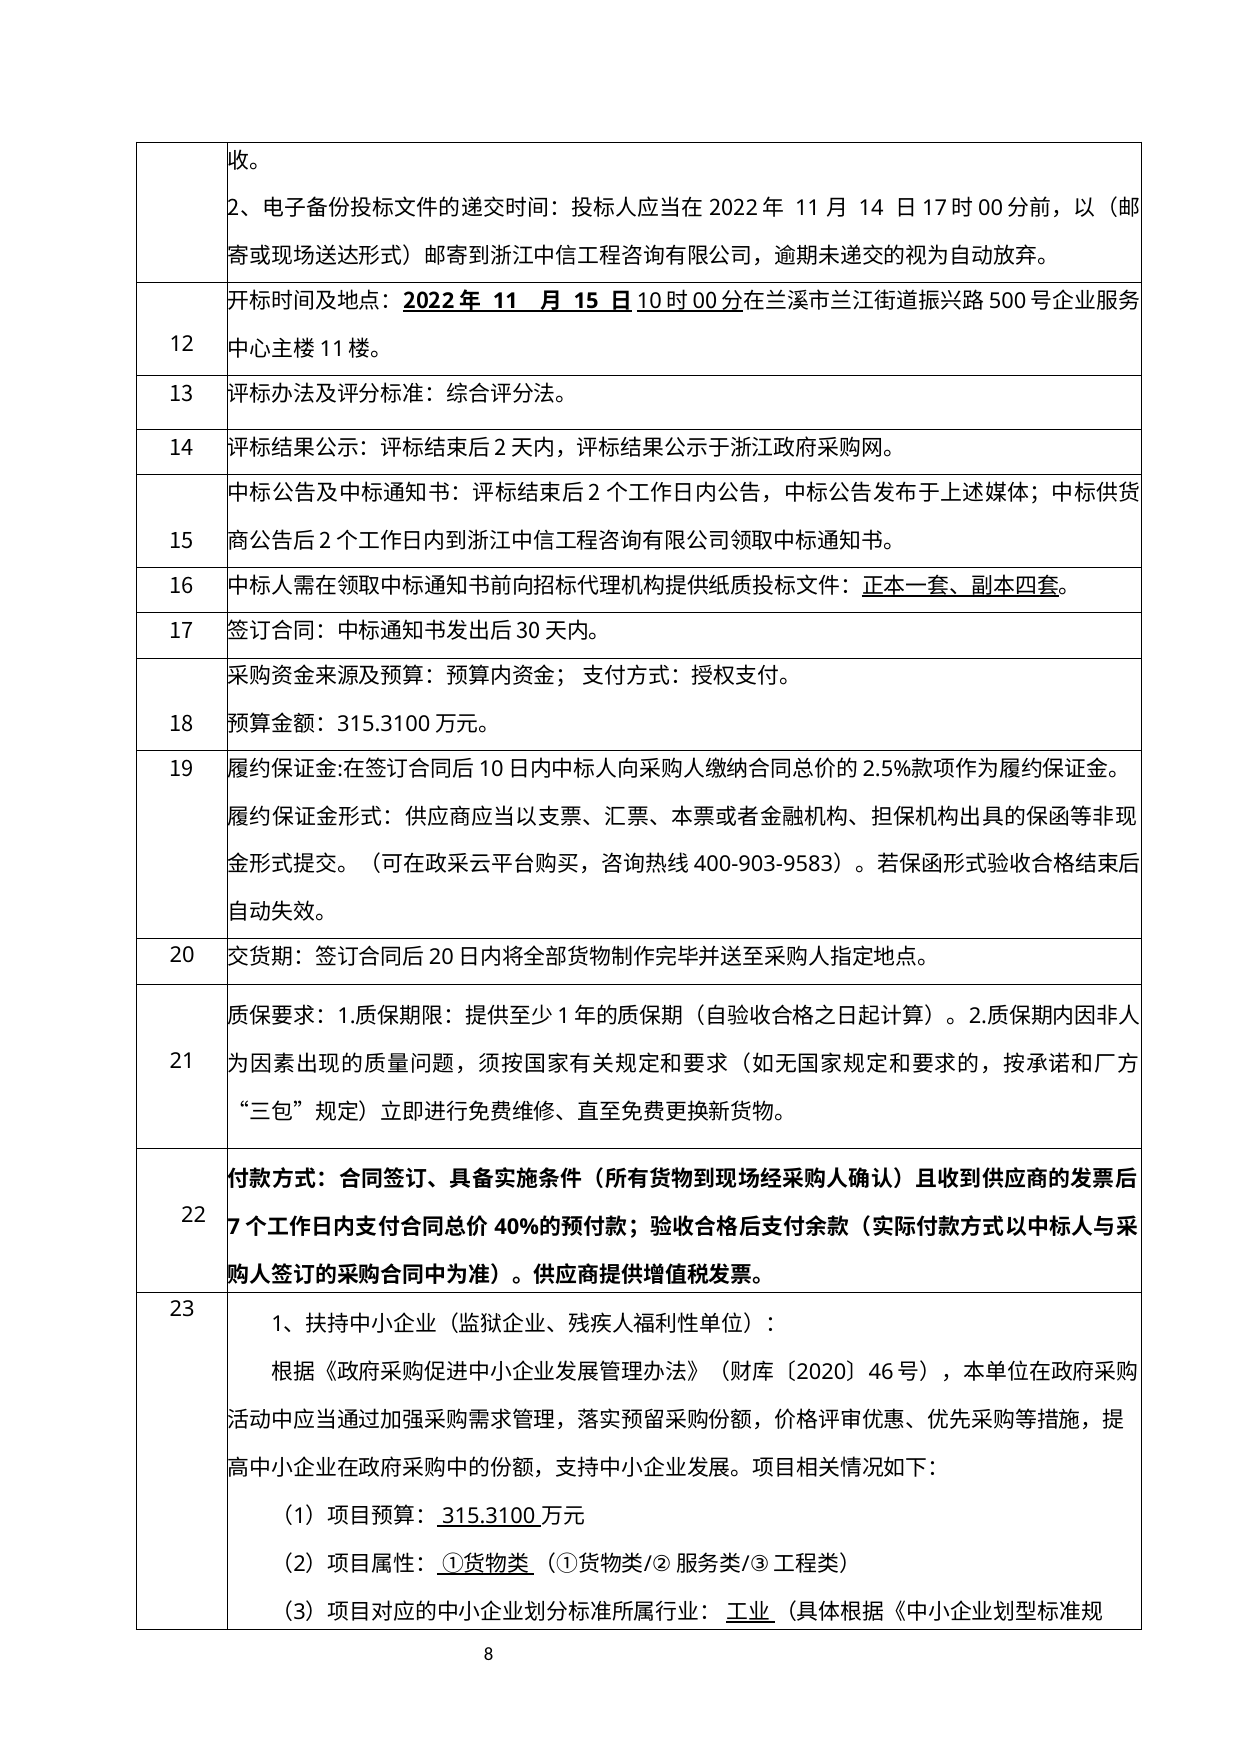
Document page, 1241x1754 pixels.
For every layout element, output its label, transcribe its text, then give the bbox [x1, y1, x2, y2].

table_cell 质保要求：1.质保期限：提供至少1年的质保期（自验收合格之日起计算）。2.质保期内因非人为因素出现的质量问题，须按国家有关规定和要求（如无国家规定和要求的，按承诺和厂方“三包”规定）立即进行免费维修、直至免费更换新货物。 [228, 985, 1141, 1147]
table_cell 评标结果公示：评标结束后2天内，评标结果公示于浙江政府采购网。 [228, 430, 1141, 474]
table_cell 15 [137, 475, 227, 567]
table_cell 付款方式：合同签订、具备实施条件（所有货物到现场经采购人确认）且收到供应商的发票后7个工作日内支付合同总价40%的预付款；验收合格后支付余款（实际付款方式以中标人与采购人签订的采购合同中为准）。供应商提供增值税发票。 [228, 1149, 1141, 1292]
table_cell 签订合同：中标通知书发出后30天内。 [228, 613, 1141, 657]
table_cell 21 [137, 985, 227, 1147]
table_cell 12 [137, 283, 227, 375]
table_cell 16 [137, 568, 227, 612]
table_cell 23 [137, 1293, 227, 1629]
table_cell 17 [137, 613, 227, 657]
table_cell 中标公告及中标通知书：评标结束后2个工作日内公告，中标公告发布于上述媒体；中标供货商公告后2个工作日内到浙江中信工程咨询有限公司领取中标通知书。 [228, 475, 1141, 567]
table_cell 评标办法及评分标准：综合评分法。 [228, 376, 1141, 429]
table_cell 履约保证金:在签订合同后10日内中标人向采购人缴纳合同总价的2.5%款项作为履约保证金。 履约保证金形式：供应商应当以支票、汇票、本票或者金融机构、担保机构出具的保函等非现金形式提交。（可在政采云平台购买，咨询热线400-903-9583）。若保函形式验收合格结束后自动失效。 [228, 751, 1141, 938]
table_cell 中标人需在领取中标通知书前向招标代理机构提供纸质投标文件：正本一套、副本四套。 [228, 568, 1141, 612]
table_cell 22 [137, 1149, 227, 1292]
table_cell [228, 1293, 1141, 1629]
table_cell 11 [137, 143, 227, 282]
table_cell 19 [137, 751, 227, 938]
table_cell 开标时间及地点：2022 年 11 月 15 日 10时00分在兰溪市兰江街道振兴路500号企业服务中心主楼11楼。 [228, 283, 1141, 375]
table_cell 13 [137, 376, 227, 429]
table_cell 采购资金来源及预算：预算内资金； 支付方式：授权支付。 预算金额：315.3100万元。 [228, 659, 1141, 750]
table_cell 20 [137, 939, 227, 984]
table_cell 18 [137, 659, 227, 750]
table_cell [228, 143, 1141, 282]
table_cell 交货期：签订合同后20日内将全部货物制作完毕并送至采购人指定地点。 [228, 939, 1141, 984]
table_cell 14 [137, 430, 227, 474]
